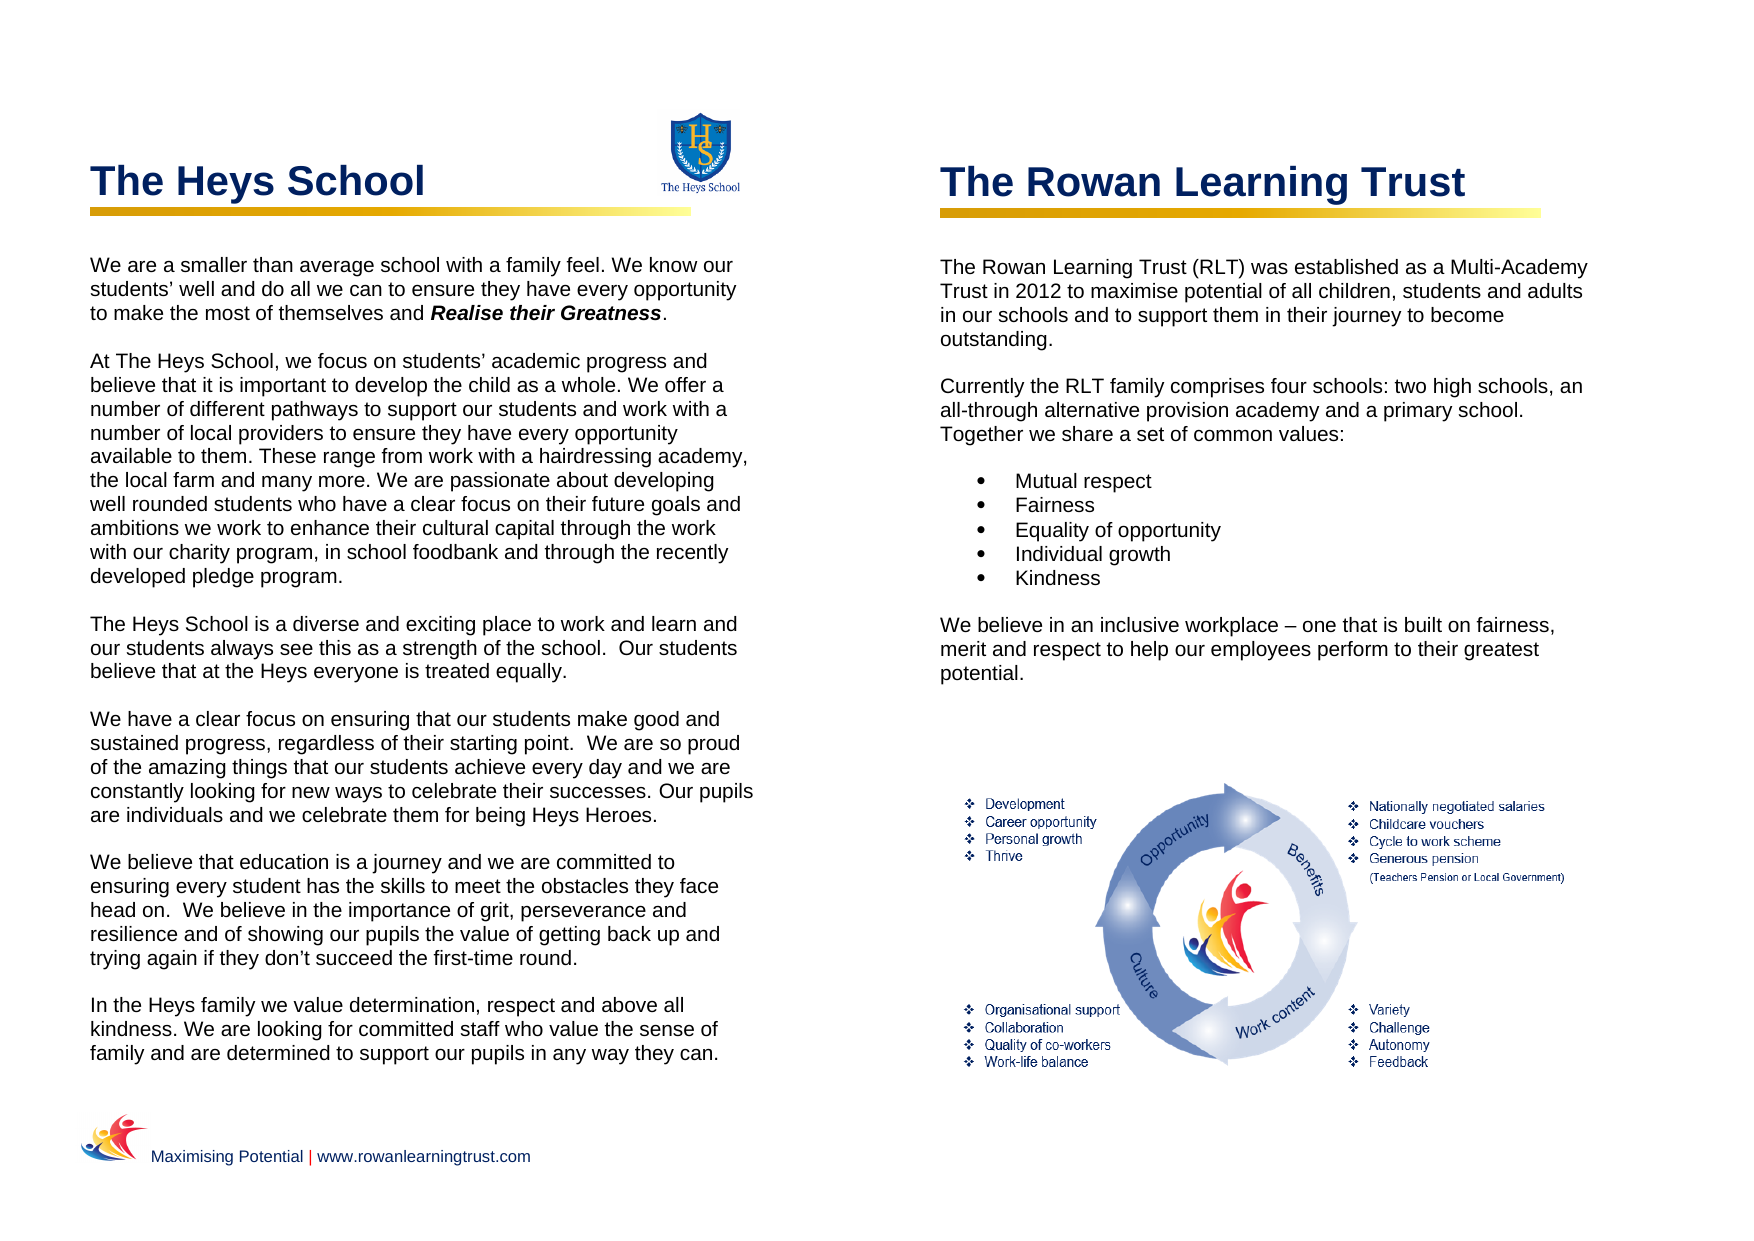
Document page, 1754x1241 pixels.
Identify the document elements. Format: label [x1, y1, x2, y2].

picture [959, 769, 1572, 1097]
picture [75, 1112, 151, 1163]
picture [657, 109, 740, 196]
